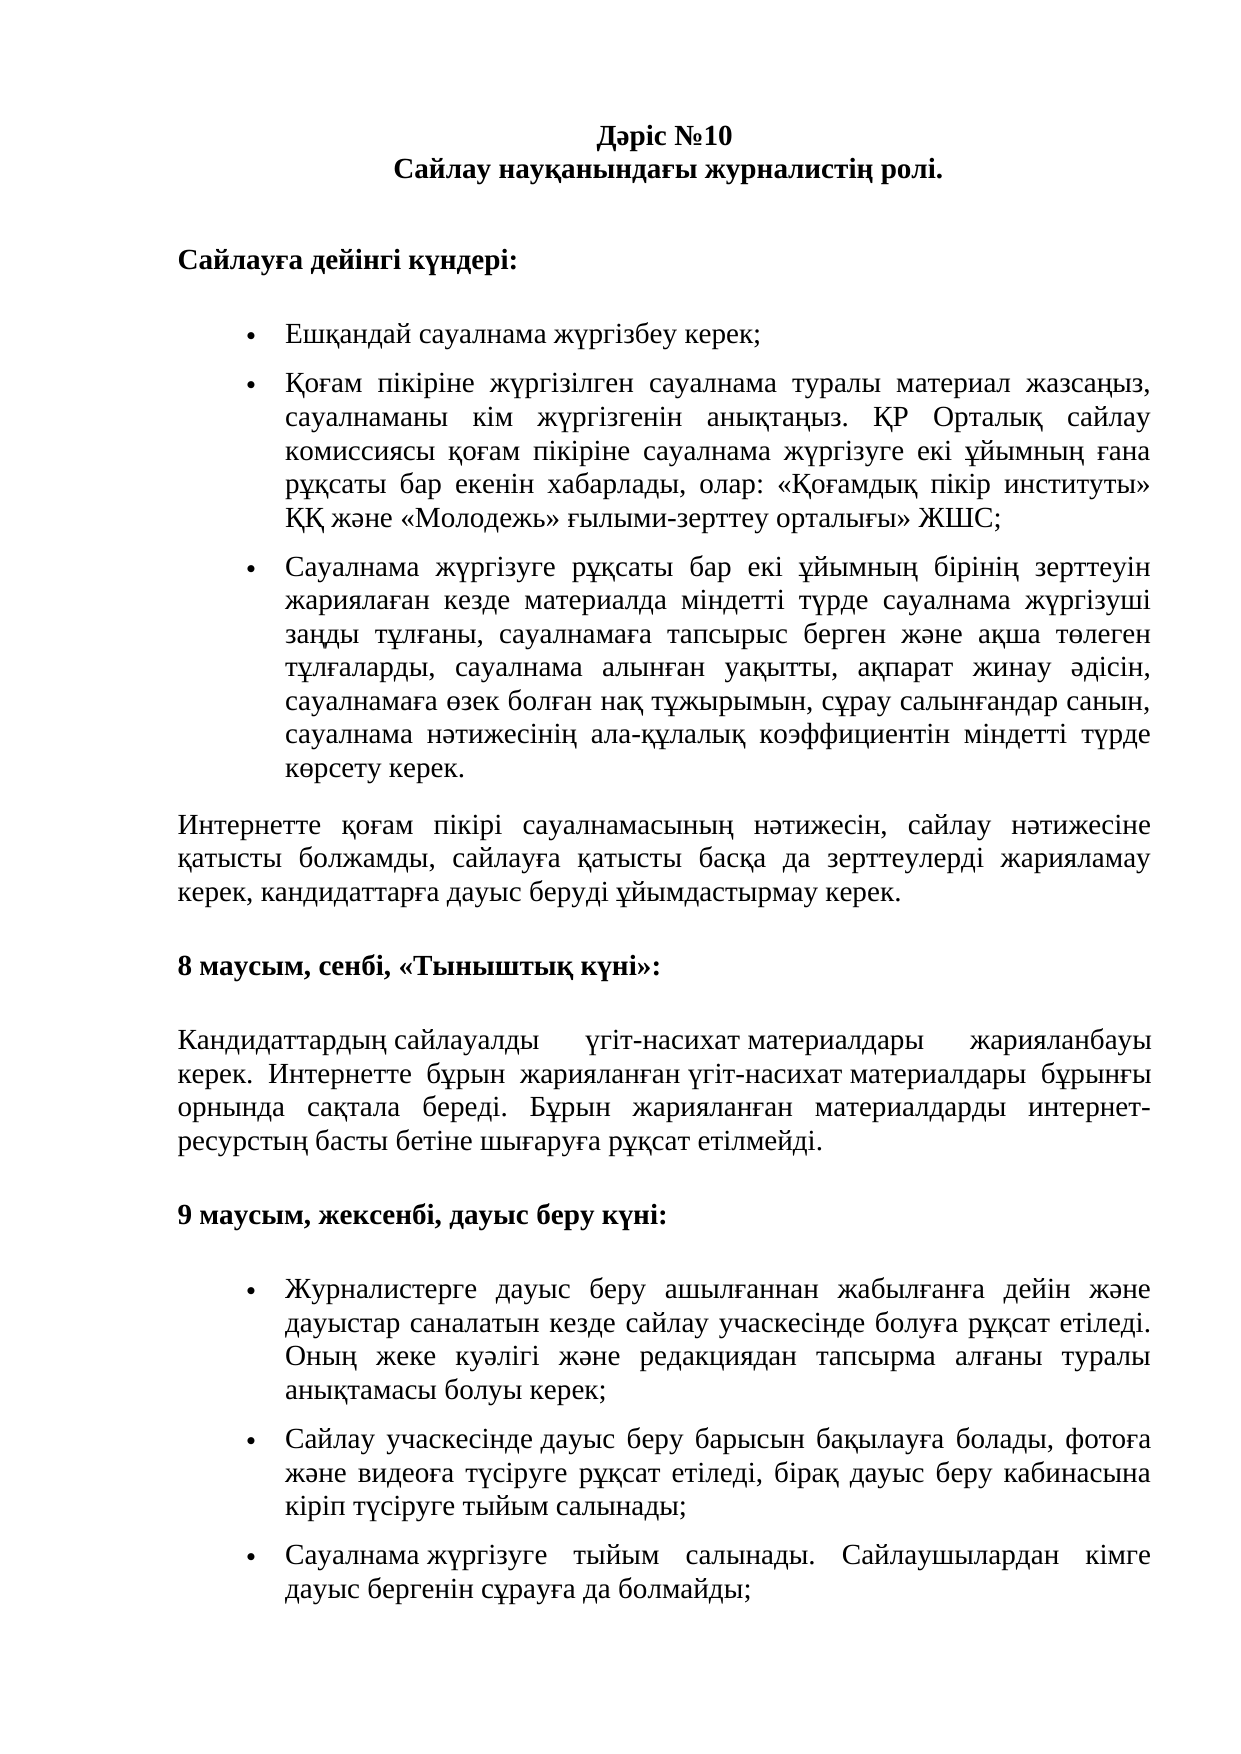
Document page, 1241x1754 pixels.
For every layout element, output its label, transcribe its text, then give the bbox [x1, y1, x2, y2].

list Сауалнама жүргізуге тыйым салынады. Сайлаушылардан кімге дауыс бергенін сұрауға да болмайды; [247, 1537, 1152, 1604]
text Дәріс №10 [177, 118, 1152, 152]
text Сайлау науқанындағы журналистің ролі. [177, 152, 1152, 185]
text 9 маусым, жексенбі, дауыс беру күні: [177, 1197, 1152, 1231]
list Журналистерге дауыс беру ашылғаннан жабылғанға дейін және дауыстар саналатын кезде сайлау учаскесінде болуға рұқсат етіледі. Оның жеке куәлігі және редакциядан тапсырма алғаны туралы анықтамасы болуы керек; [247, 1271, 1152, 1406]
list Қоғам пікіріне жүргізілген сауалнама туралы материал жазсаңыз, сауалнаманы кім жүргізгенін анықтаңыз. ҚР Орталық сайлау комиссиясы қоғам пікіріне сауалнама жүргізуге екі ұйымның ғана рұқсаты бар екенін хабарлады, олар: «Қоғамдық пікір институты» ҚҚ және «Молодежь» ғылыми-зерттеу орталығы» ЖШС; [247, 366, 1152, 533]
list Ешқандай сауалнама жүргізбеу керек; [247, 316, 1152, 350]
text 8 маусым, сенбі, «Тыныштық күні»: [177, 948, 1152, 982]
text Сайлауға дейінгі күндері: [177, 242, 1152, 276]
list Сайлау учаскесінде дауыс беру барысын бақылауға болады, фотоға және видеоға түсіруге рұқсат етіледі, бірақ дауыс беру кабинасына кіріп түсіруге тыйым салынады; [247, 1421, 1152, 1522]
text Интернетте қоғам пікірі сауалнамасының нәтижесін, сайлау нәтижесіне қатысты болжамды, сайлауға қатысты басқа да зерттеулерді жарияламау керек, кандидаттарға дауыс беруді ұйымдастырмау керек. [177, 807, 1152, 908]
text Кандидаттардың сайлауалды үгіт-насихат материалдары жарияланбауы керек. Интернетте бұрын жарияланған үгіт-насихат материалдары бұрынғы орнында сақтала береді. Бұрын жарияланған материалдарды интернет-ресурстың басты бетіне шығаруға рұқсат етілмейді. [177, 1022, 1152, 1157]
list Сауалнама жүргізуге рұқсаты бар екі ұйымның бірінің зерттеуін жариялаған кезде материалда міндетті түрде сауалнама жүргізуші заңды тұлғаны, сауалнамаға тапсырыс берген және ақша төлеген тұлғаларды, сауалнама алынған уақытты, ақпарат жинау әдісін, сауалнамаға өзек болған нақ тұжырымын, сұрау салынғандар санын, сауалнама нәтижесінің ала-құлалық коэффициентін міндетті түрде көрсету керек. [247, 549, 1152, 784]
